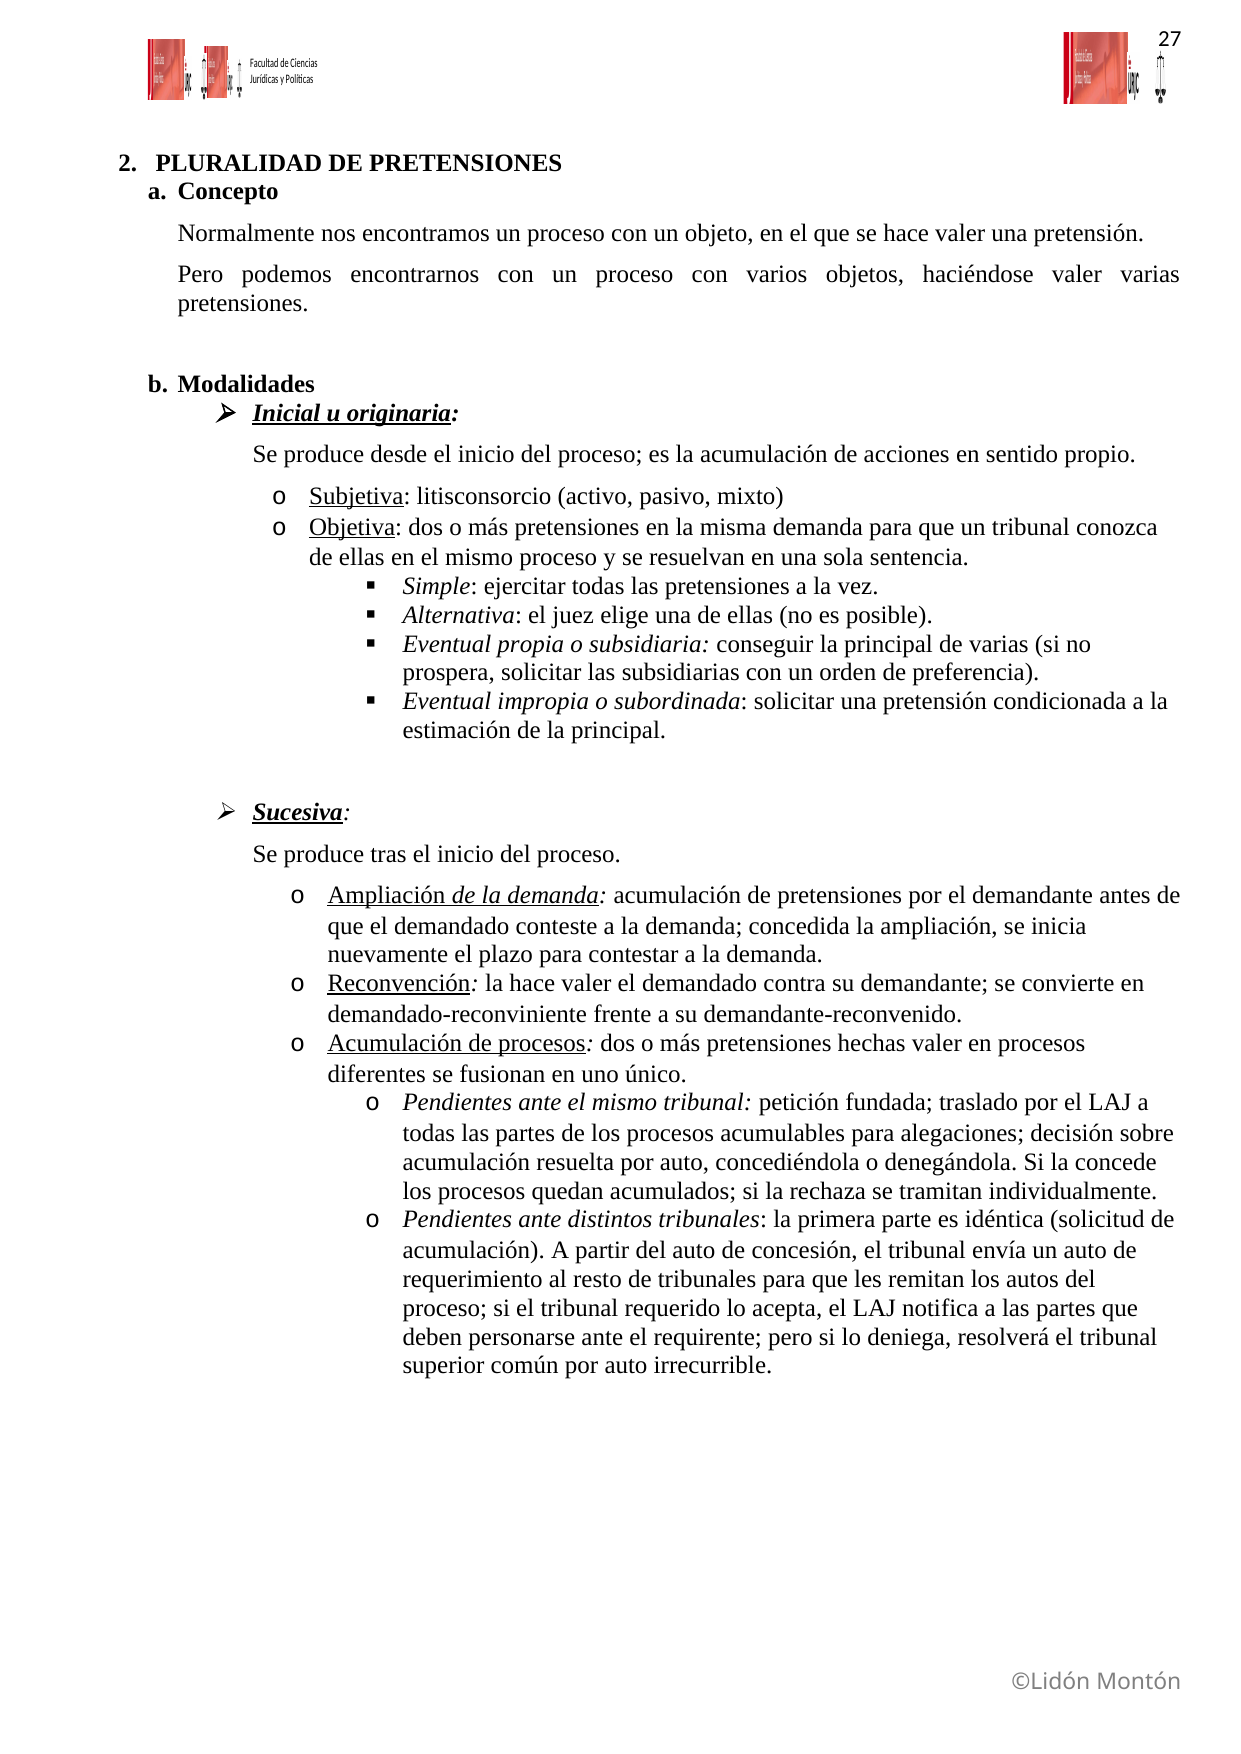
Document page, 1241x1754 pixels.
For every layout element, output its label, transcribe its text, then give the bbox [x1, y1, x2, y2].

list Acumulación de procesos: dos o más pretensiones hechas valer en procesos diferentes se fusionan en uno único. [290, 1028, 1181, 1087]
list Sucesiva: [215, 797, 1181, 826]
list Modalidades [148, 369, 1181, 398]
text Pero podemos encontrarnos con un proceso con varios objetos, haciéndose valer varias pretensiones. [177, 259, 1181, 316]
list Eventual propia o subsidiaria: conseguir la principal de varias (si no prospera, solicitar las subsidiarias con un orden de preferencia). [365, 629, 1181, 686]
text Normalmente nos encontramos un proceso con un objeto, en el que se hace valer una pretensión. [177, 218, 1181, 246]
list Objetiva: dos o más pretensiones en la misma demanda para que un tribunal conozca de ellas en el mismo proceso y se resuelvan en una sola sentencia. [272, 512, 1181, 571]
list Alternativa: el juez elige una de ellas (no es posible). [365, 600, 1181, 629]
list Inicial u originaria: [215, 398, 1181, 427]
text Se produce desde el inicio del proceso; es la acumulación de acciones en sentido propio. [252, 439, 1181, 468]
list Reconvención: la hace valer el demandado contra su demandante; se convierte en demandado-reconviniente frente a su demandante-reconvenido. [290, 968, 1181, 1028]
list PLURALIDAD DE PRETENSIONES [118, 148, 1181, 176]
list Concepto [148, 176, 1181, 205]
list Pendientes ante distintos tribunales: la primera parte es idéntica (solicitud de acumulación). A partir del auto de concesión, el tribunal envía un auto de requerimiento al resto de tribunales para que les remitan los autos del proceso; si el tribunal requerido lo acepta, el LAJ notifica a las partes que deben personarse ante el requirente; pero si lo deniega, resolverá el tribunal superior común por auto irrecurrible. [365, 1204, 1181, 1379]
list Eventual impropia o subordinada: solicitar una pretensión condicionada a la estimación de la principal. [365, 686, 1181, 744]
list Ampliación de la demanda: acumulación de pretensiones por el demandante antes de que el demandado conteste a la demanda; concedida la ampliación, se inicia nuevamente el plazo para contestar a la demanda. [290, 880, 1181, 968]
list Pendientes ante el mismo tribunal: petición fundada; traslado por el LAJ a todas las partes de los procesos acumulables para alegaciones; decisión sobre acumulación resuelta por auto, concediéndola o denegándola. Si la concede los procesos quedan acumulados; si la rechaza se tramitan individualmente. [365, 1087, 1181, 1204]
list Subjetiva: litisconsorcio (activo, pasivo, mixto) [272, 481, 1181, 512]
text Se produce tras el inicio del proceso. [252, 839, 1181, 867]
list Simple: ejercitar todas las pretensiones a la vez. [365, 571, 1181, 600]
